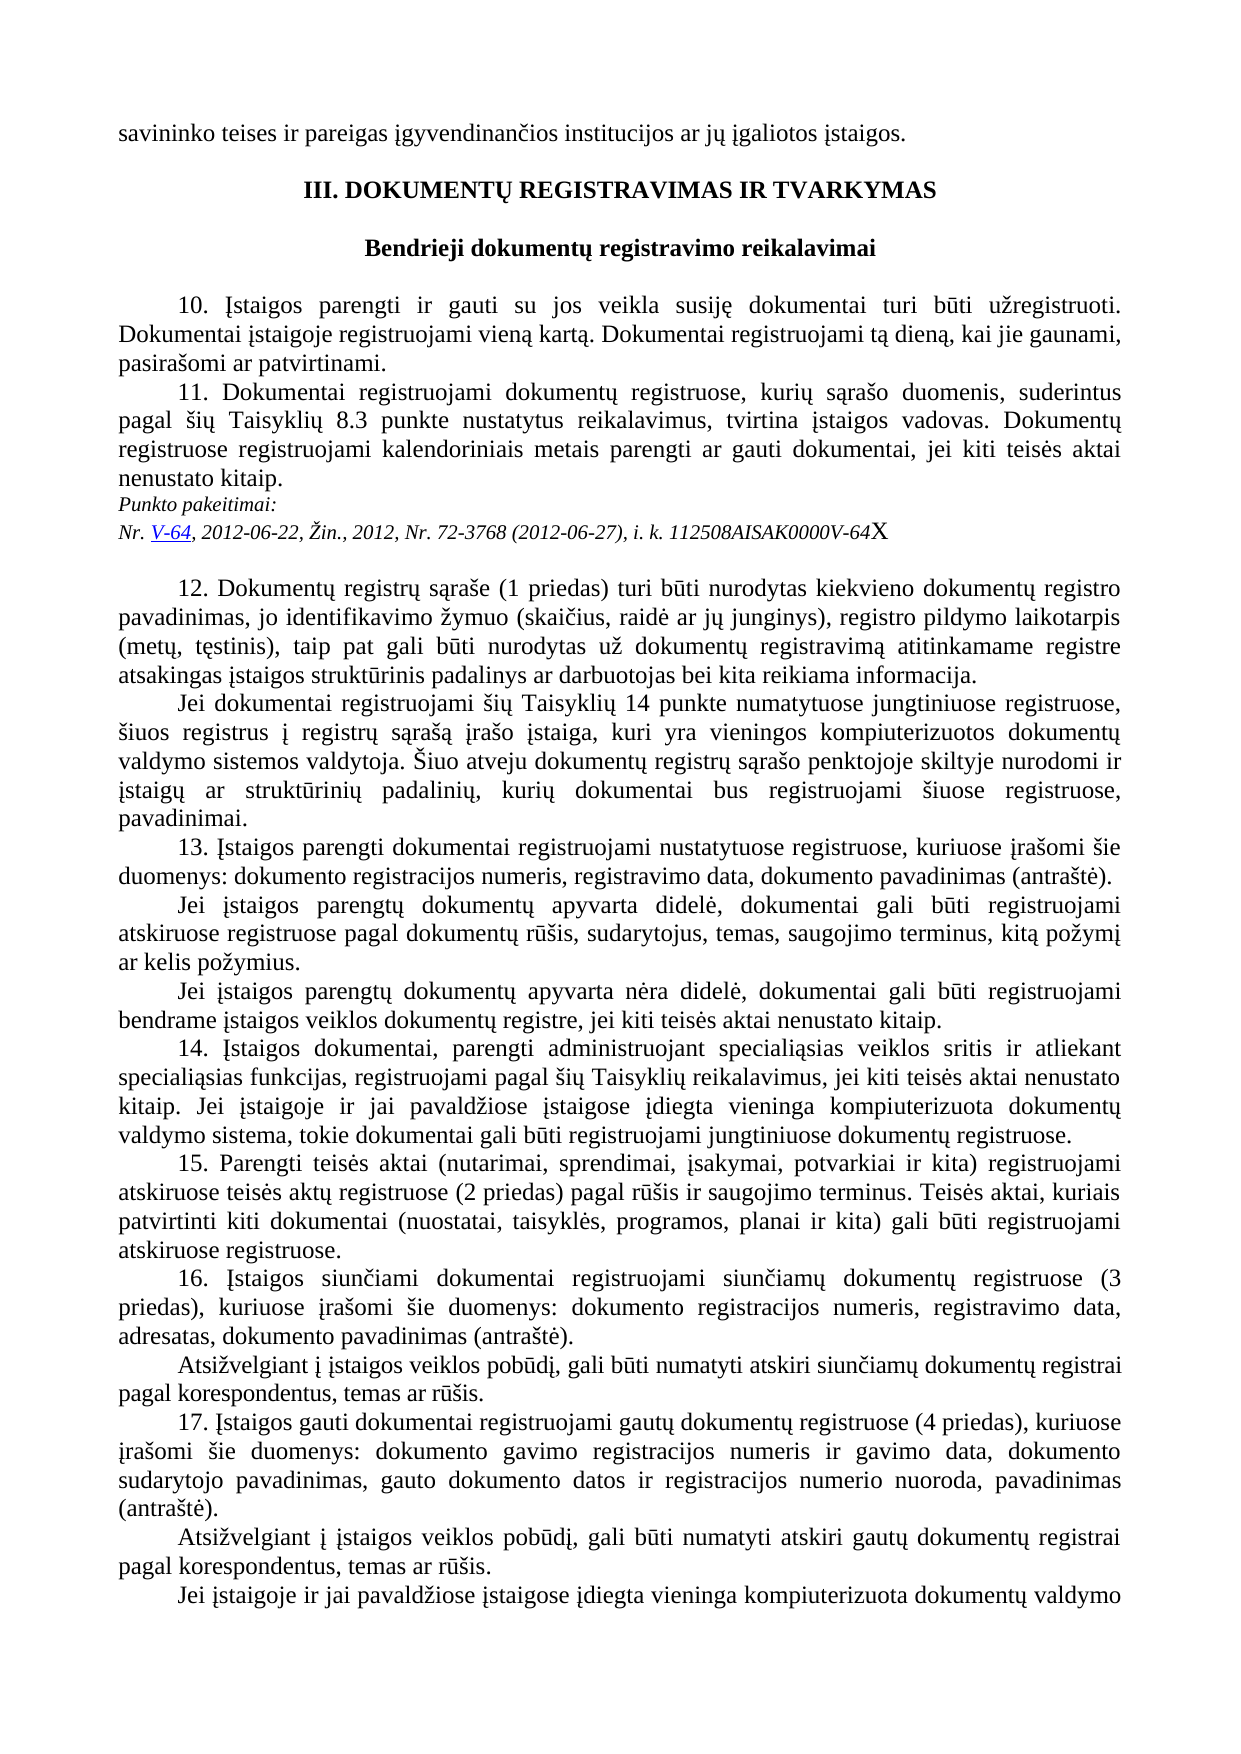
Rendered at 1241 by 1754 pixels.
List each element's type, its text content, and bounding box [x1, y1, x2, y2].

text Jei dokumentai registruojami šių Taisyklių 14 punkte numatytuose jungtiniuose registruose, šiuos registrus į registrų sąrašą įrašo įstaiga, kuri yra vieningos kompiuterizuotos dokumentų valdymo sistemos valdytoja. Šiuo atveju dokumentų registrų sąrašo penktojoje skiltyje nurodomi ir įstaigų ar struktūrinių padalinių, kurių dokumentai bus registruojami šiuose registruose, pavadinimai. [118, 688, 1122, 832]
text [118, 1580, 1122, 1608]
text Atsižvelgiant į įstaigos veiklos pobūdį, gali būti numatyti atskiri siunčiamų dokumentų registrai pagal korespondentus, temas ar rūšis. [118, 1350, 1122, 1407]
text Jei įstaigos parengtų dokumentų apyvarta didelė, dokumentai gali būti registruojami atskiruose registruose pagal dokumentų rūšis, sudarytojus, temas, saugojimo terminus, kitą požymį ar kelis požymius. [118, 890, 1122, 976]
text Bendrieji dokumentų registravimo reikalavimai [118, 233, 1122, 262]
text 11. Dokumentai registruojami dokumentų registruose, kurių sąrašo duomenis, suderintus pagal šių Taisyklių 8.3 punkte nustatytus reikalavimus, tvirtina įstaigos vadovas. Dokumentų registruose registruojami kalendoriniais metais parengti ar gauti dokumentai, jei kiti teisės aktai nenustato kitaip. [118, 377, 1122, 492]
text III. Dokumentų REGISTRAVIMAS IR TVARKYMAS [118, 176, 1122, 204]
text 16. Įstaigos siunčiami dokumentai registruojami siunčiamų dokumentų registruose (3 priedas), kuriuose įrašomi šie duomenys: dokumento registracijos numeris, registravimo data, adresatas, dokumento pavadinimas (antraštė). [118, 1263, 1122, 1350]
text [118, 118, 1122, 147]
text Jei įstaigos parengtų dokumentų apyvarta nėra didelė, dokumentai gali būti registruojami bendrame įstaigos veiklos dokumentų registre, jei kiti teisės aktai nenustato kitaip. [118, 976, 1122, 1033]
text 17. Įstaigos gauti dokumentai registruojami gautų dokumentų registruose (4 priedas), kuriuose įrašomi šie duomenys: dokumento gavimo registracijos numeris ir gavimo data, dokumento sudarytojo pavadinimas, gauto dokumento datos ir registracijos numerio nuoroda, pavadinimas (antraštė). [118, 1407, 1122, 1522]
text 10. Įstaigos parengti ir gauti su jos veikla susiję dokumentai turi būti užregistruoti. Dokumentai įstaigoje registruojami vieną kartą. Dokumentai registruojami tą dieną, kai jie gaunami, pasirašomi ar patvirtinami. [118, 291, 1122, 377]
text 12. Dokumentų registrų sąraše (1 priedas) turi būti nurodytas kiekvieno dokumentų registro pavadinimas, jo identifikavimo žymuo (skaičius, raidė ar jų junginys), registro pildymo laikotarpis (metų, tęstinis), taip pat gali būti nurodytas už dokumentų registravimą atitinkamame registre atsakingas įstaigos struktūrinis padalinys ar darbuotojas bei kita reikiama informacija. [118, 573, 1122, 688]
text 15. Parengti teisės aktai (nutarimai, sprendimai, įsakymai, potvarkiai ir kita) registruojami atskiruose teisės aktų registruose (2 priedas) pagal rūšis ir saugojimo terminus. Teisės aktai, kuriais patvirtinti kiti dokumentai (nuostatai, taisyklės, programos, planai ir kita) gali būti registruojami atskiruose registruose. [118, 1148, 1122, 1263]
text Atsižvelgiant į įstaigos veiklos pobūdį, gali būti numatyti atskiri gautų dokumentų registrai pagal korespondentus, temas ar rūšis. [118, 1522, 1122, 1580]
text 13. Įstaigos parengti dokumentai registruojami nustatytuose registruose, kuriuose įrašomi šie duomenys: dokumento registracijos numeris, registravimo data, dokumento pavadinimas (antraštė). [118, 832, 1122, 890]
text 14. Įstaigos dokumentai, parengti administruojant specialiąsias veiklos sritis ir atliekant specialiąsias funkcijas, registruojami pagal šių Taisyklių reikalavimus, jei kiti teisės aktai nenustato kitaip. Jei įstaigoje ir jai pavaldžiose įstaigose įdiegta vieninga kompiuterizuota dokumentų valdymo sistema, tokie dokumentai gali būti registruojami jungtiniuose dokumentų registruose. [118, 1033, 1122, 1148]
